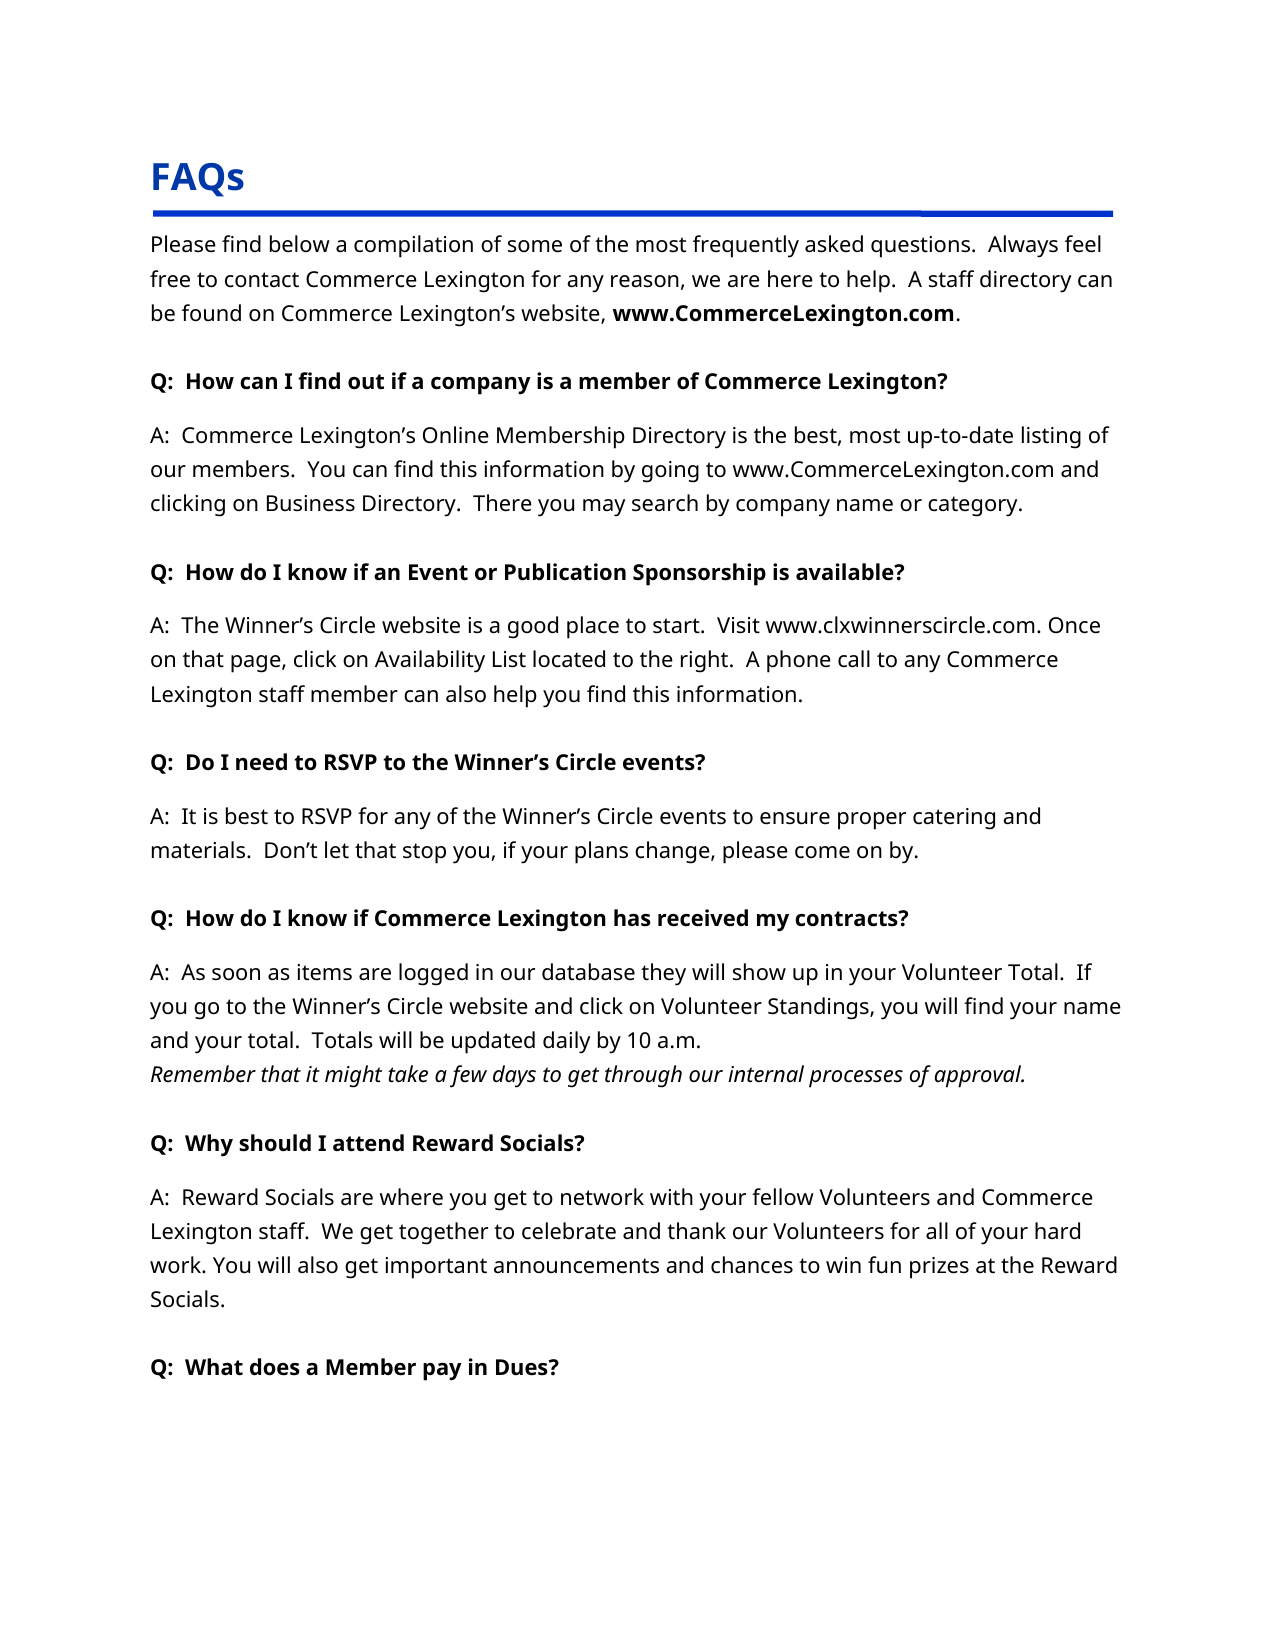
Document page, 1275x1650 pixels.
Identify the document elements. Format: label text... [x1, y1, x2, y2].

text Please find below a compilation of some of the most frequently asked questions. Always feel free to contact Commerce Lexington for any reason, we are here to help. A staff directory can be found on Commerce Lexington’s website, www.CommerceLexington.com. [150, 229, 1125, 328]
text Q: How do I know if an Event or Publication Sponsorship is available? [150, 557, 1125, 586]
text A: As soon as items are logged in our database they will show up in your Volunteer Total. If you go to the Winner’s Circle website and click on Volunteer Standings, you will find your name and your total. Totals will be updated daily by 10 a.m. [150, 957, 1125, 1055]
text Q: How do I know if Commerce Lexington has received my contracts? [150, 903, 1125, 933]
text A: It is best to RSVP for any of the Winner’s Circle events to ensure proper catering and materials. Don’t let that stop you, if your plans change, please come on by. [150, 801, 1125, 865]
text FAQs [150, 150, 1125, 201]
text A: Reward Socials are where you get to network with your fellow Volunteers and Commerce Lexington staff. We get together to celebrate and thank our Volunteers for all of your hard work. You will also get important announcements and chances to win fun prizes at the Reward Socials. [150, 1182, 1125, 1314]
text A: The Winner’s Circle website is a good place to start. Visit www.clxwinnerscircle.com. Once on that page, click on Availability List located to the right. A phone call to any Commerce Lexington staff member can also help you find this information. [150, 610, 1125, 708]
text Q: Do I need to RSVP to the Winner’s Circle events? [150, 747, 1125, 777]
text Q: Why should I attend Reward Socials? [150, 1128, 1125, 1158]
text A: Commerce Lexington’s Online Membership Directory is the best, most up-to-date listing of our members. You can find this information by going to www.CommerceLexington.com and clicking on Business Directory. There you may search by company name or category. [150, 420, 1125, 518]
text Q: What does a Member pay in Dues? [150, 1352, 1125, 1382]
text Q: How can I find out if a company is a member of Commerce Lexington? [150, 366, 1125, 396]
text Remember that it might take a few days to get through our internal processes of approval. [150, 1059, 1125, 1089]
